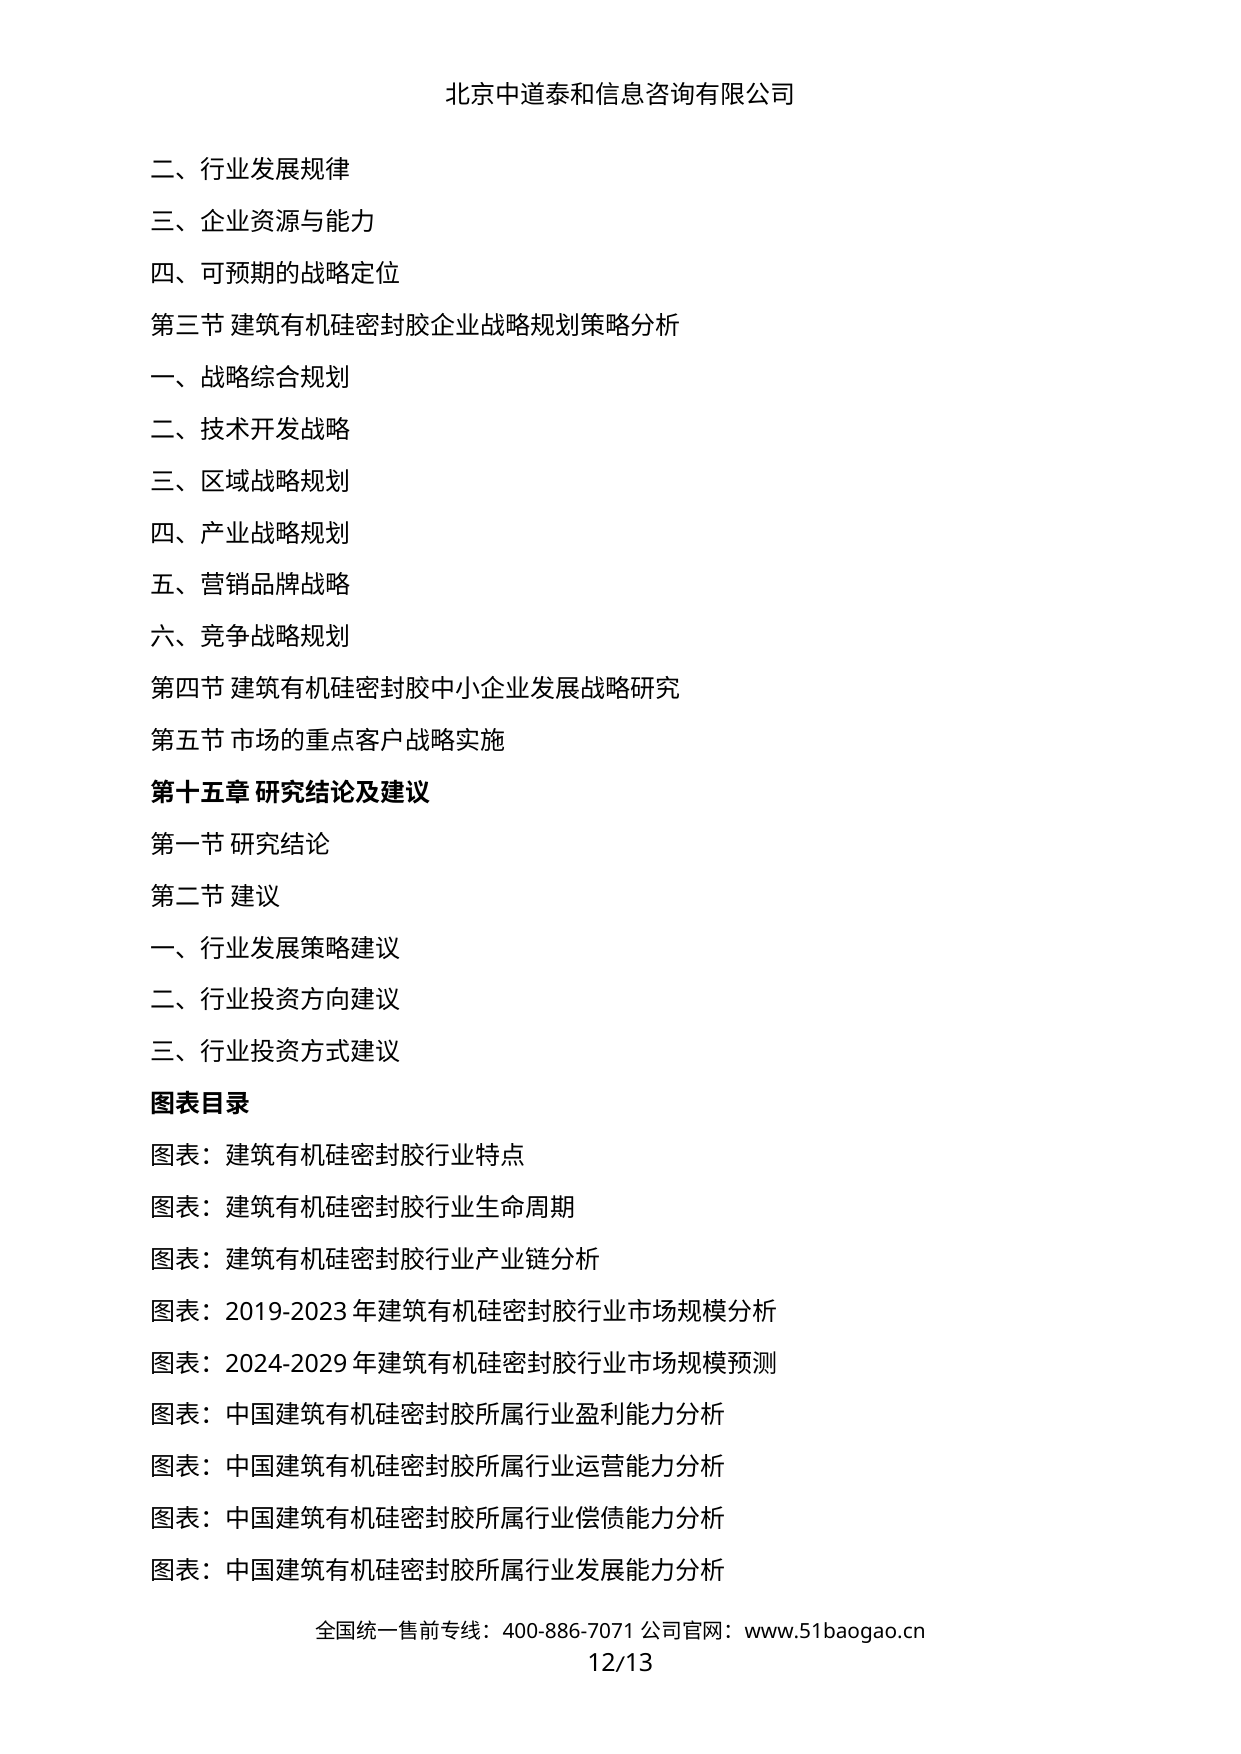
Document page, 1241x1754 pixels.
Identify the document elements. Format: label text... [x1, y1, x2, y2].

text 图表：2024-2029年建筑有机硅密封胶行业市场规模预测 [150, 1343, 1090, 1379]
text 第二节 建议 [150, 876, 1090, 912]
text 图表目录 [150, 1084, 1090, 1120]
text 四、可预期的战略定位 [150, 254, 1090, 290]
text 六、竞争战略规划 [150, 617, 1090, 653]
text 四、产业战略规划 [150, 513, 1090, 549]
text 三、企业资源与能力 [150, 202, 1090, 238]
text 二、行业投资方向建议 [150, 980, 1090, 1016]
text 图表：中国建筑有机硅密封胶所属行业运营能力分析 [150, 1447, 1090, 1483]
text 图表：中国建筑有机硅密封胶所属行业发展能力分析 [150, 1551, 1090, 1587]
text 第五节 市场的重点客户战略实施 [150, 721, 1090, 757]
text 图表：中国建筑有机硅密封胶所属行业偿债能力分析 [150, 1499, 1090, 1535]
text 第十五章 研究结论及建议 [150, 772, 1090, 809]
text 图表：建筑有机硅密封胶行业特点 [150, 1136, 1090, 1172]
text 三、行业投资方式建议 [150, 1032, 1090, 1068]
text 图表：建筑有机硅密封胶行业产业链分析 [150, 1239, 1090, 1276]
text 第三节 建筑有机硅密封胶企业战略规划策略分析 [150, 306, 1090, 342]
text 图表：2019-2023年建筑有机硅密封胶行业市场规模分析 [150, 1291, 1090, 1327]
text 一、战略综合规划 [150, 357, 1090, 394]
text 第一节 研究结论 [150, 824, 1090, 861]
text 二、行业发展规律 [150, 150, 1090, 186]
text 三、区域战略规划 [150, 461, 1090, 497]
text 图表：中国建筑有机硅密封胶所属行业盈利能力分析 [150, 1395, 1090, 1431]
text 第四节 建筑有机硅密封胶中小企业发展战略研究 [150, 669, 1090, 705]
text 二、技术开发战略 [150, 409, 1090, 446]
text 一、行业发展策略建议 [150, 928, 1090, 964]
text 图表：建筑有机硅密封胶行业生命周期 [150, 1187, 1090, 1224]
text 五、营销品牌战略 [150, 565, 1090, 601]
